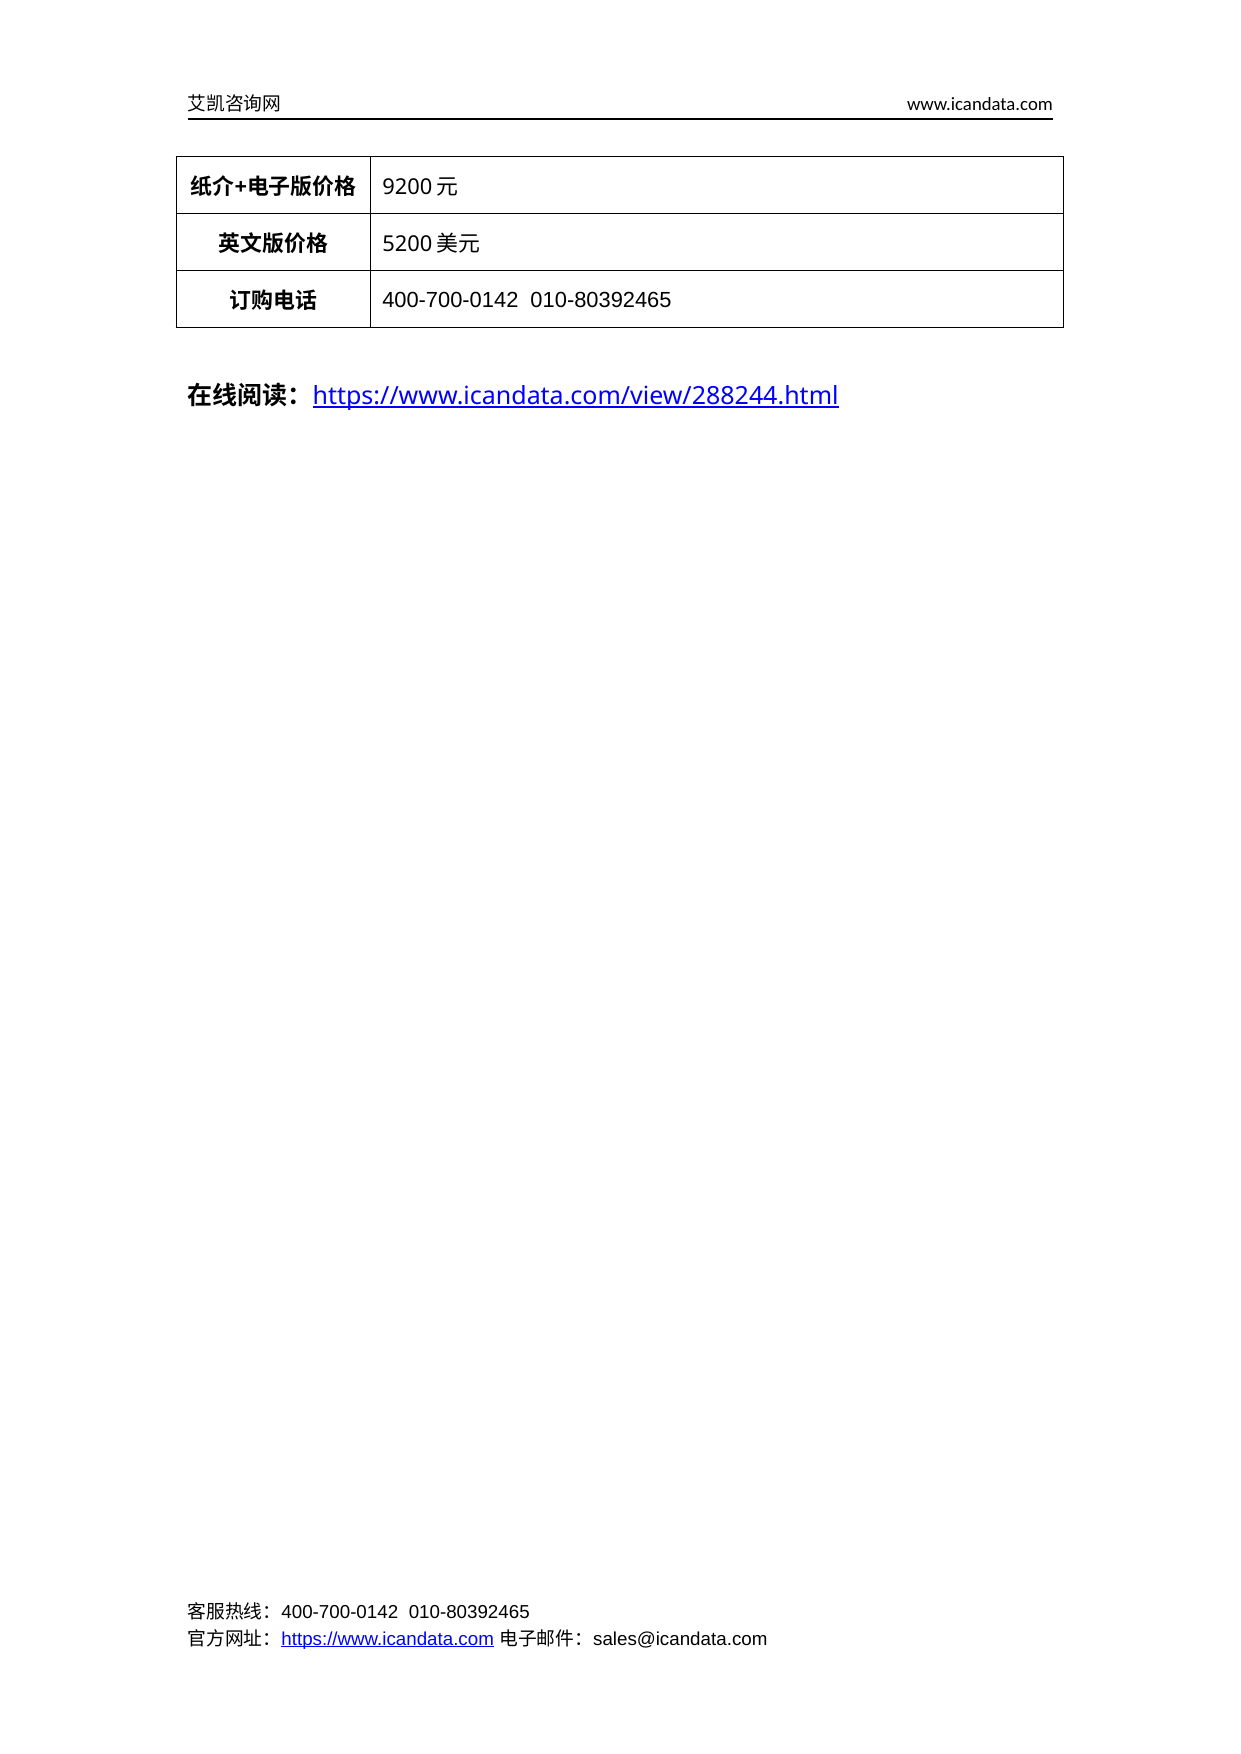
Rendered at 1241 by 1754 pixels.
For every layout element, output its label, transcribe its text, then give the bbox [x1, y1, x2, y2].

table_cell 订购电话 [177, 271, 370, 327]
text 在线阅读：https://www.icandata.com/view/288244.html [187, 361, 1053, 426]
table_cell 400-700-0142 010-80392465 [371, 271, 1063, 327]
table_cell 9200元 [371, 157, 1063, 213]
table_cell 英文版价格 [177, 214, 370, 270]
table_cell 纸介+电子版价格 [177, 157, 370, 213]
table_cell 5200美元 [371, 214, 1063, 270]
